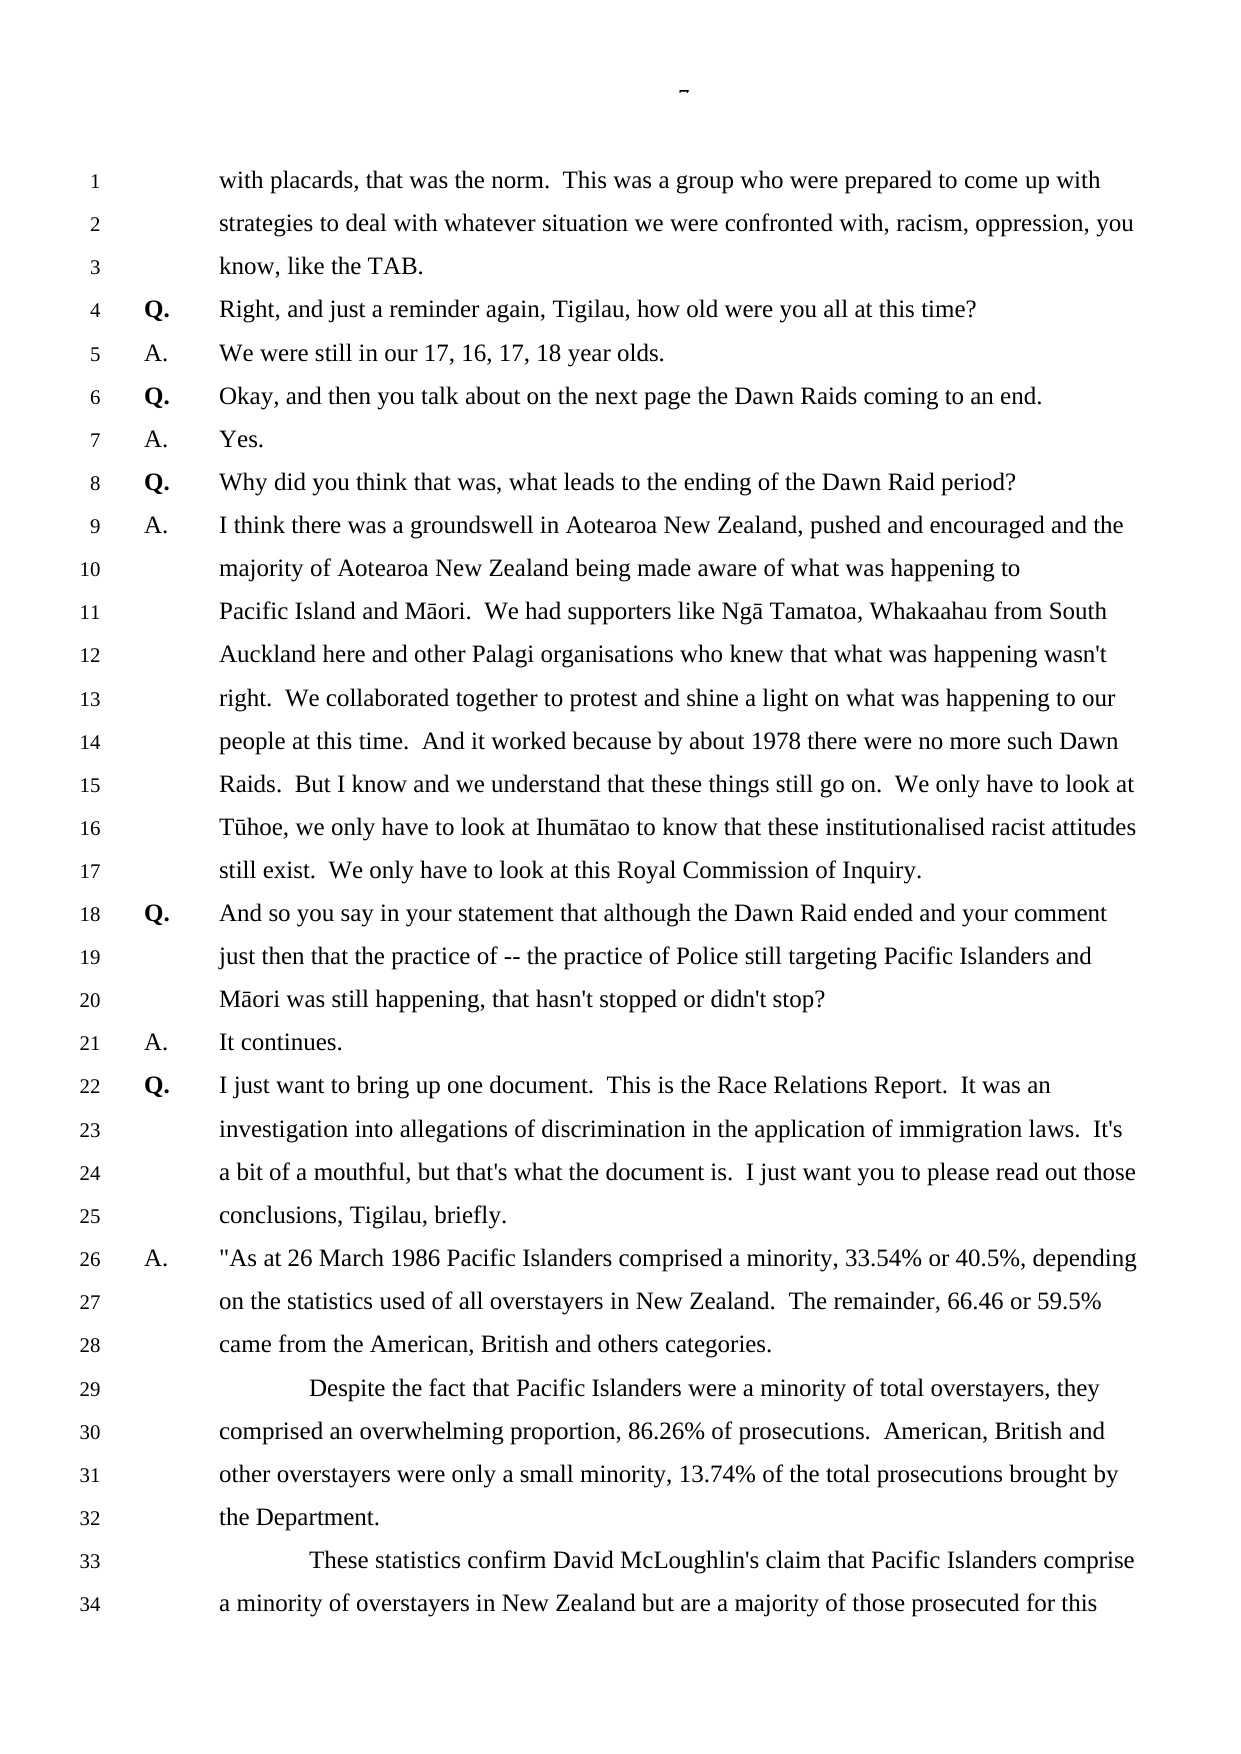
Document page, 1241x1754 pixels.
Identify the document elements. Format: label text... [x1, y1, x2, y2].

list conclusions, Tigilau, briefly. [79, 1200, 1151, 1229]
list comprised an overwhelming proportion, 86.26% of prosecutions. American, British and [79, 1416, 1151, 1444]
list other overstayers were only a small minority, 13.74% of the total prosecutions brought by [79, 1459, 1151, 1488]
list A. I think there was a groundswell in Aotearoa New Zealand, pushed and encouraged and the [90, 510, 1151, 539]
list know, like the TAB. [90, 251, 1151, 280]
list Despite the fact that Pacific Islanders were a minority of total overstayers, they [79, 1373, 1151, 1401]
list A. It continues. [79, 1027, 1151, 1056]
list majority of Aotearoa New Zealand being made aware of what was happening to [79, 553, 1151, 582]
list Q. Right, and just a reminder again, Tigilau, how old were you all at this time? [90, 294, 1151, 323]
list A. Yes. [90, 424, 1151, 453]
list Tūhoe, we only have to look at Ihumātao to know that these institutionalised racist attitudes [79, 812, 1151, 841]
list Auckland here and other Palagi organisations who knew that what was happening wasn't [79, 639, 1151, 668]
list people at this time. And it worked because by about 1978 there were no more such Dawn [79, 726, 1151, 754]
list These statistics confirm David McLoughlin's claim that Pacific Islanders comprise [79, 1545, 1151, 1574]
list on the statistics used of all overstayers in New Zealand. The remainder, 66.46 or 59.5% [79, 1286, 1151, 1315]
list Raids. But I know and we understand that these things still go on. We only have to look at [79, 769, 1151, 798]
list with placards, that was the norm. This was a group who were prepared to come up with [90, 165, 1151, 194]
list Māori was still happening, that hasn't stopped or didn't stop? [79, 984, 1151, 1013]
list investigation into allegations of discrimination in the application of immigration laws. It's [79, 1114, 1151, 1142]
list Q. Why did you think that was, what leads to the ending of the Dawn Raid period? [90, 467, 1151, 496]
list A. We were still in our 17, 16, 17, 18 year olds. [90, 338, 1151, 366]
list Q. And so you say in your statement that although the Dawn Raid ended and your comment [79, 898, 1151, 927]
list a minority of overstayers in New Zealand but are a majority of those prosecuted for this [79, 1588, 1151, 1617]
list came from the American, British and others categories. [79, 1329, 1151, 1358]
list A. "As at 26 March 1986 Pacific Islanders comprised a minority, 33.54% or 40.5%, depending [79, 1243, 1151, 1272]
list right. We collaborated together to protest and shine a light on what was happening to our [79, 683, 1151, 711]
list Q. I just want to bring up one document. This is the Race Relations Report. It was an [79, 1071, 1151, 1099]
list the Department. [79, 1502, 1151, 1531]
list a bit of a mouthful, but that's what the document is. I just want you to please read out those [79, 1157, 1151, 1186]
list strategies to deal with whatever situation we were confronted with, racism, oppression, you [90, 208, 1151, 237]
list Pacific Island and Māori. We had supporters like Ngā Tamatoa, Whakaahau from South [79, 596, 1151, 625]
list Q. Okay, and then you talk about on the next page the Dawn Raids coming to an end. [90, 381, 1151, 409]
list just then that the practice of -- the practice of Police still targeting Pacific Islanders and [79, 941, 1151, 970]
list still exist. We only have to look at this Royal Commission of Inquiry. [79, 855, 1151, 884]
